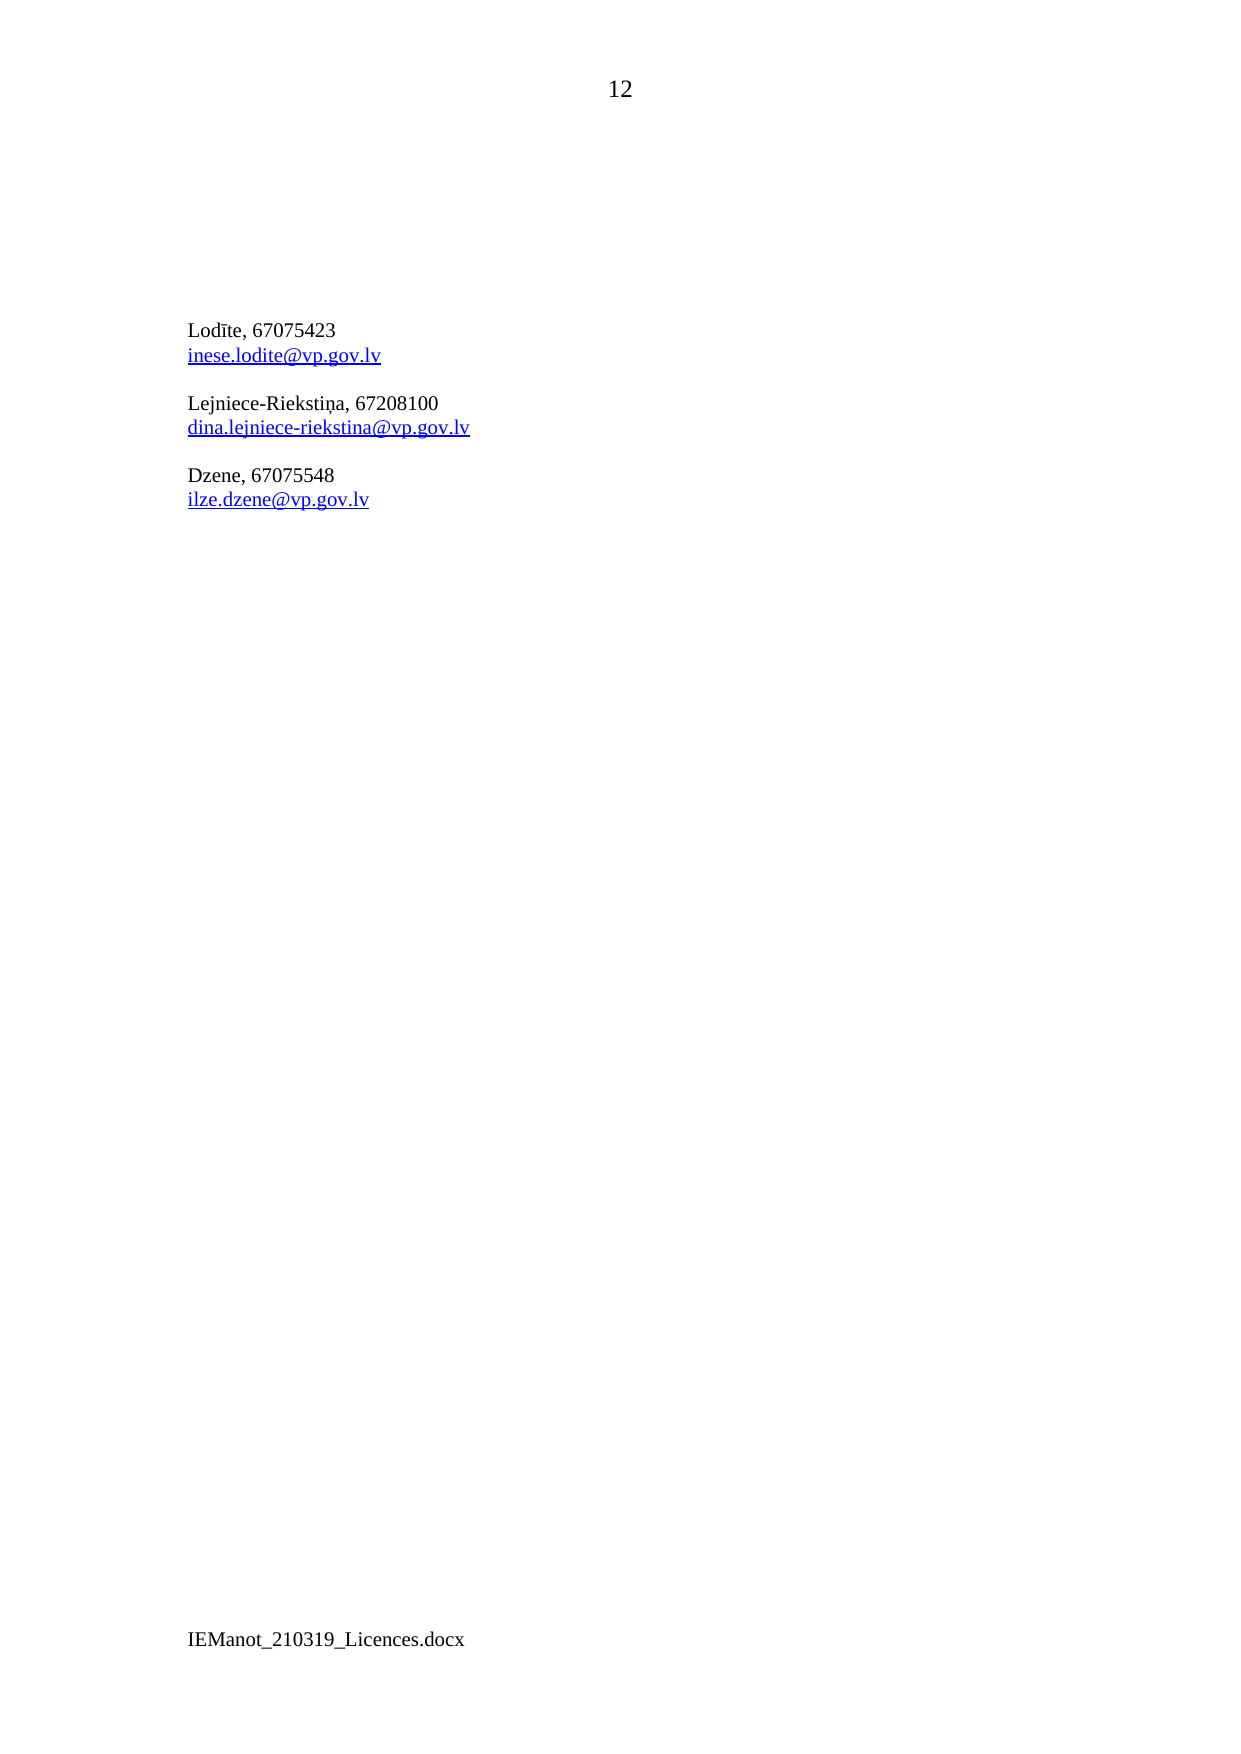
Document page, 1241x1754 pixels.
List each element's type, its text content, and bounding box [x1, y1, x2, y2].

text Dzene, 67075548 [187, 463, 1053, 487]
text dina.lejniece-riekstina@vp.gov.lv [187, 415, 1053, 439]
text Lejniece-Riekstiņa, 67208100 [187, 391, 1053, 415]
text Lodīte, 67075423 [187, 318, 1053, 342]
text ilze.dzene@vp.gov.lv [187, 487, 1053, 511]
text inese.lodite@vp.gov.lv [187, 342, 1053, 367]
